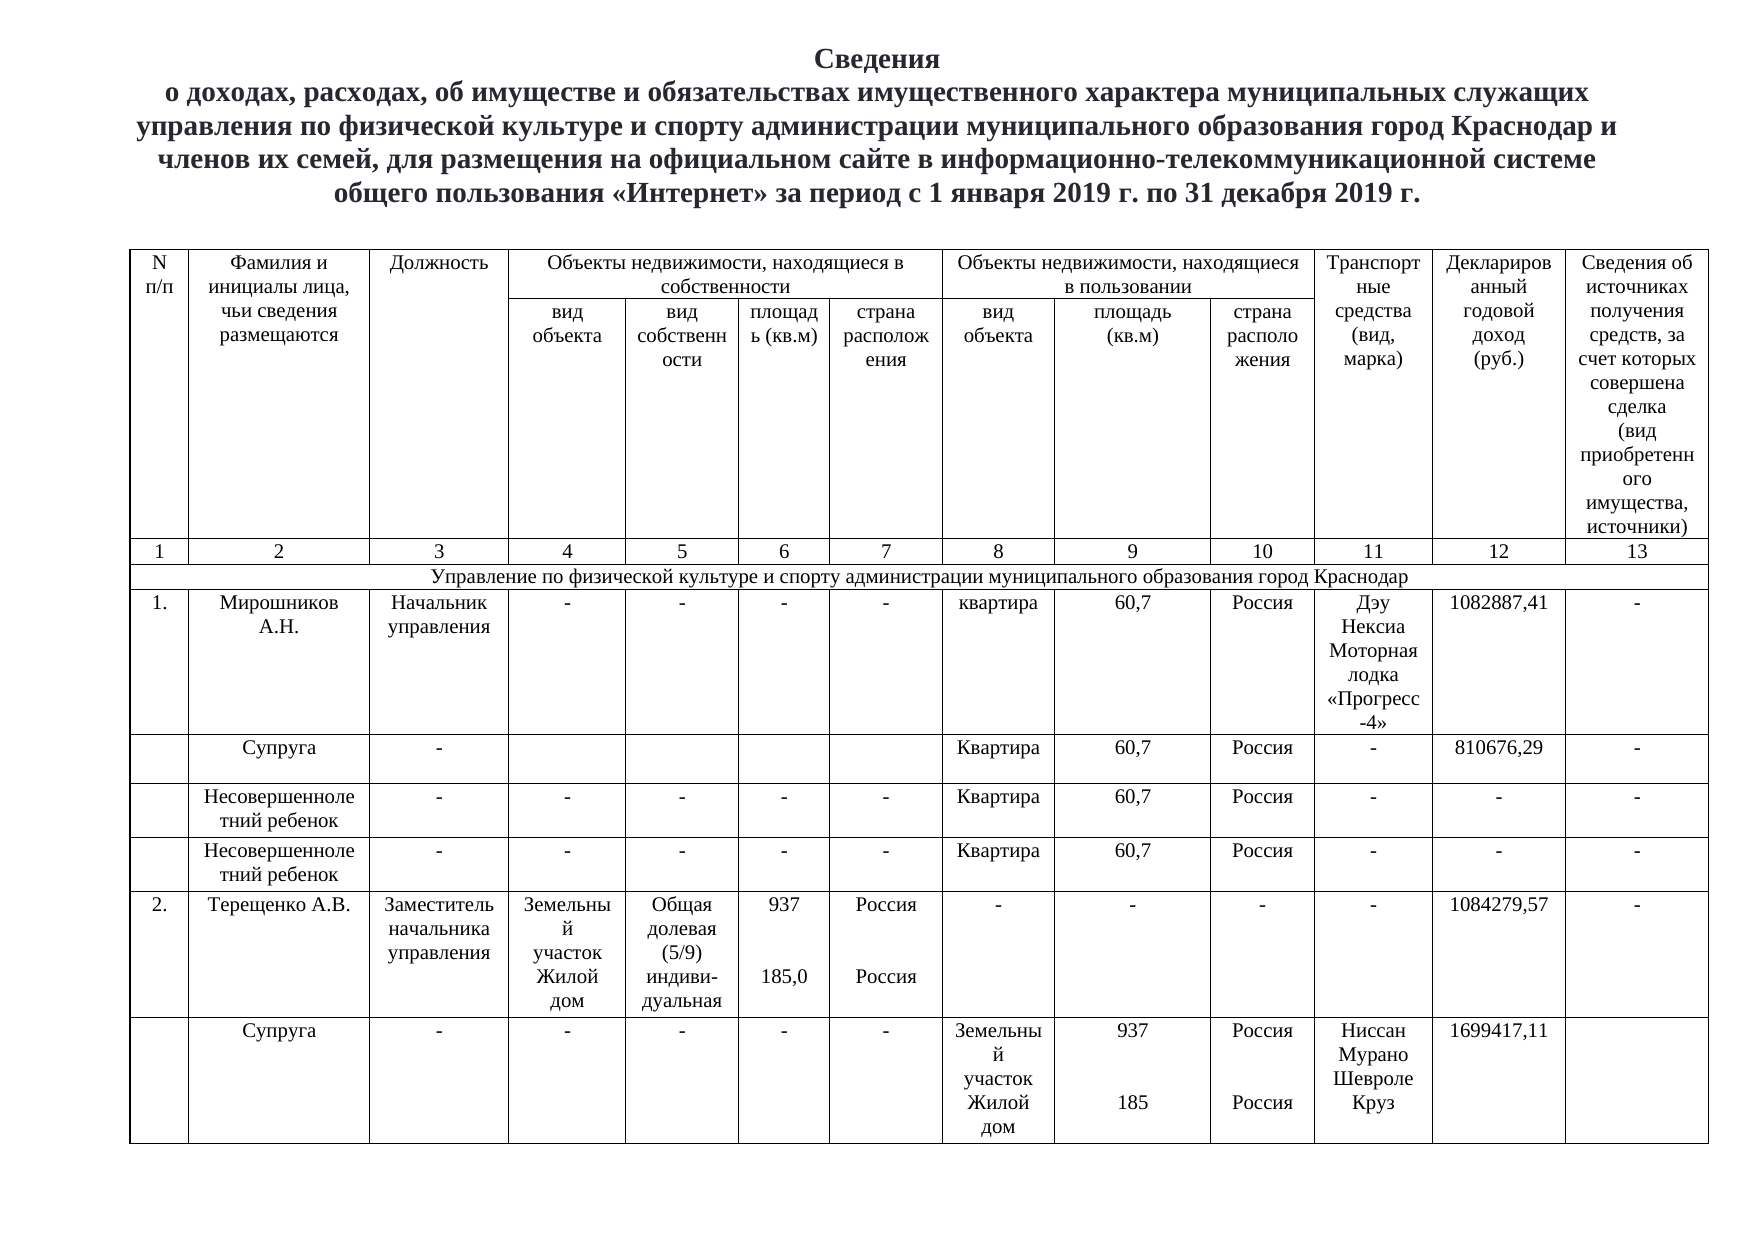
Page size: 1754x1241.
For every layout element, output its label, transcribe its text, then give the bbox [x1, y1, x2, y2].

table_cell 1699417,11 [1433, 1018, 1565, 1143]
table_cell Россия [1211, 784, 1314, 837]
table_cell [739, 735, 829, 783]
table_cell - [370, 838, 508, 891]
table_cell - [1315, 784, 1432, 837]
subtitle Сведения о доходах, расходах, об имуществе и обязательствах имущественного характера муниципальных служащих управления по физической культуре и спорту администрации муниципального образования город Краснодар и членов их семей, для размещения на официальном сайте в информационно-телекоммуникационной системе общего пользования «Интернет» за период с 1 января 2019 г. по 31 декабря 2019 г. [118, 41, 1636, 208]
table_cell - [370, 735, 508, 783]
table_cell - [739, 784, 829, 837]
table_cell - [1566, 735, 1708, 783]
table_cell Несовершеннолетний ребенок [189, 838, 369, 891]
table_cell [131, 784, 188, 837]
table_header Должность [370, 250, 508, 538]
table_cell Дэу Нексиа Моторная лодка «Прогресс-4» [1315, 590, 1432, 734]
table_cell Квартира [943, 735, 1054, 783]
table_cell Квартира [943, 784, 1054, 837]
table_header Сведения об источниках получения средств, за счет которых совершена сделка (вид приобретенного имущества, источники) [1566, 250, 1708, 538]
table_cell Несовершеннолетний ребенок [189, 784, 369, 837]
table_cell 5 [626, 539, 738, 563]
table_cell вид объекта [943, 299, 1054, 538]
table_cell Управление по физической культуре и спорту администрации муниципального образования город Краснодар [131, 565, 1708, 588]
table_header Декларированный годовой доход (руб.) [1433, 250, 1565, 538]
table_cell 937 185,0 [739, 892, 829, 1017]
table_cell [509, 735, 625, 783]
table_cell Россия Россия [830, 892, 942, 1017]
table_cell - [943, 892, 1054, 1017]
table_cell Терещенко А.В. [189, 892, 369, 1017]
table_cell - [509, 784, 625, 837]
table_cell - [1566, 590, 1708, 734]
table_cell 937 185 [1055, 1018, 1210, 1143]
table_cell - [1315, 892, 1432, 1017]
table_cell - [370, 1018, 508, 1143]
table_cell - [739, 1018, 829, 1143]
table_cell - [1566, 892, 1708, 1017]
table_cell Начальник управления [370, 590, 508, 734]
table_cell вид объекта [509, 299, 625, 538]
table_cell 10 [1211, 539, 1314, 563]
table_cell Россия [1211, 590, 1314, 734]
table_cell площадь (кв.м) [1055, 299, 1210, 538]
table_cell Россия [1211, 838, 1314, 891]
table_cell - [1566, 784, 1708, 837]
table_cell [131, 838, 188, 891]
table_cell - [509, 590, 625, 734]
table_cell 4 [509, 539, 625, 563]
table_cell 3 [370, 539, 508, 563]
table_cell 1 [131, 539, 188, 563]
table_cell Мирошников А.Н. [189, 590, 369, 734]
table_cell - [1566, 838, 1708, 891]
table_cell 60,7 [1055, 735, 1210, 783]
table_cell 1. [131, 590, 188, 734]
table_cell [131, 1018, 188, 1143]
table_cell [626, 735, 738, 783]
table_cell 6 [739, 539, 829, 563]
table_cell Общая долевая (5/9) индиви-дуальная [626, 892, 738, 1017]
table_header Объекты недвижимости, находящиеся в пользовании [943, 250, 1314, 298]
table_cell 13 [1566, 539, 1708, 563]
table_cell Квартира [943, 838, 1054, 891]
table_cell 60,7 [1055, 784, 1210, 837]
table_cell - [509, 838, 625, 891]
table_cell - [830, 590, 942, 734]
table_cell 60,7 [1055, 590, 1210, 734]
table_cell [943, 1018, 1054, 1143]
table_cell - [509, 1018, 625, 1143]
table_cell Заместитель начальника управления [370, 892, 508, 1017]
table_cell 11 [1315, 539, 1432, 563]
table_cell вид собственности [626, 299, 738, 538]
table_cell Супруга [189, 1018, 369, 1143]
table_cell страна расположения [830, 299, 942, 538]
table_cell - [830, 1018, 942, 1143]
table_cell 1084279,57 [1433, 892, 1565, 1017]
table_cell 60,7 [1055, 838, 1210, 891]
table_cell - [1211, 892, 1314, 1017]
table_cell - [739, 838, 829, 891]
table_cell - [739, 590, 829, 734]
table_cell 1082887,41 [1433, 590, 1565, 734]
table_cell Земельный участок Жилой дом [509, 892, 625, 1017]
table_cell [131, 735, 188, 783]
table_cell - [1315, 838, 1432, 891]
table_cell 7 [830, 539, 942, 563]
table_cell - [830, 784, 942, 837]
table_header N п/п [131, 250, 188, 538]
table_cell 2 [189, 539, 369, 563]
table_cell - [626, 590, 738, 734]
table_cell [1566, 1018, 1708, 1143]
table_cell [830, 735, 942, 783]
table_cell - [1433, 784, 1565, 837]
table_cell площадь (кв.м) [739, 299, 829, 538]
table_header Фамилия и инициалы лица, чьи сведения размещаются [189, 250, 369, 538]
table_cell Ниссан Мурано Шевроле Круз [1315, 1018, 1432, 1143]
table_cell - [626, 784, 738, 837]
table_cell - [1055, 892, 1210, 1017]
table_cell 810676,29 [1433, 735, 1565, 783]
table_cell - [626, 1018, 738, 1143]
table_cell - [830, 838, 942, 891]
table_header Транспортные средства (вид, марка) [1315, 250, 1432, 538]
table_cell 8 [943, 539, 1054, 563]
table_header Объекты недвижимости, находящиеся в собственности [509, 250, 942, 298]
table_cell - [626, 838, 738, 891]
table_cell Россия [1211, 735, 1314, 783]
table_cell 9 [1055, 539, 1210, 563]
table_cell Россия Россия [1211, 1018, 1314, 1143]
table_cell квартира [943, 590, 1054, 734]
table_cell - [1433, 838, 1565, 891]
table_cell - [1315, 735, 1432, 783]
table_cell страна расположения [1211, 299, 1314, 538]
table_cell 12 [1433, 539, 1565, 563]
table_cell - [370, 784, 508, 837]
table_cell Супруга [189, 735, 369, 783]
table_cell 2. [131, 892, 188, 1017]
